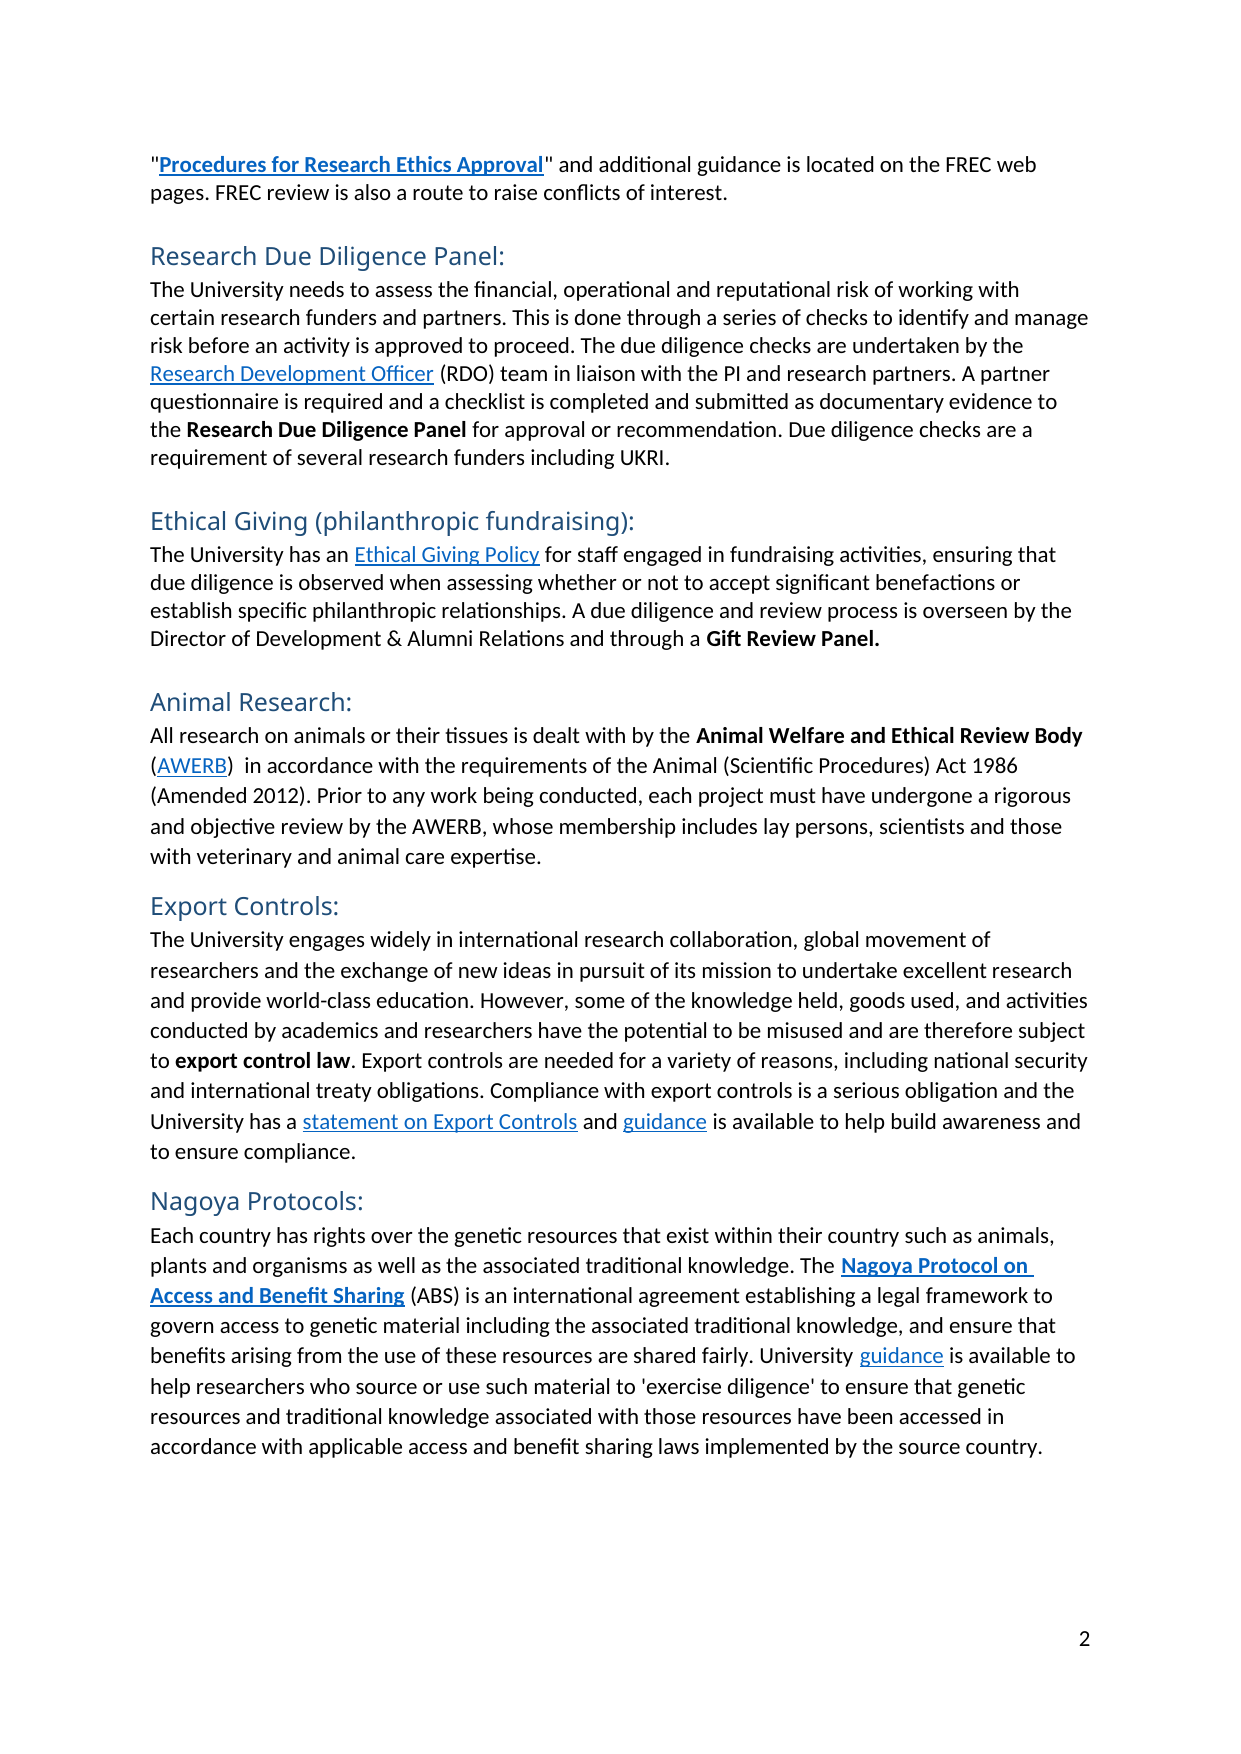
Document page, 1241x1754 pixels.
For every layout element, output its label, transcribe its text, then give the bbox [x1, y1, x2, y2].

subtitle Ethical Giving (philanthropic fundraising): [150, 503, 1090, 537]
text All research on animals or their tissues is dealt with by the Animal Welfare and Ethical Review Body (AWERB) in accordance with the requirements of the Animal (Scientific Procedures) Act 1986 (Amended 2012). Prior to any work being conducted, each project must have undergone a rigorous and objective review by the AWERB, whose membership includes lay persons, scientists and those with veterinary and animal care expertise. [150, 721, 1090, 870]
text Each country has rights over the genetic resources that exist within their country such as animals, plants and organisms as well as the associated traditional knowledge. The Nagoya Protocol on Access and Benefit Sharing (ABS) is an international agreement establishing a legal framework to govern access to genetic material including the associated traditional knowledge, and ensure that benefits arising from the use of these resources are shared fairly. University guidance is available to help researchers who source or use such material to 'exercise diligence' to ensure that genetic resources and traditional knowledge associated with those resources have been accessed in accordance with applicable access and benefit sharing laws implemented by the source country. [150, 1221, 1090, 1460]
subtitle Research Due Diligence Panel: [150, 238, 1090, 272]
subtitle Nagoya Protocols: [150, 1184, 1090, 1218]
subtitle Animal Research: [150, 684, 1090, 718]
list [150, 150, 1090, 206]
subtitle Export Controls: [150, 889, 1090, 923]
text The University engages widely in international research collaboration, global movement of researchers and the exchange of new ideas in pursuit of its mission to undertake excellent research and provide world-class education. However, some of the knowledge held, goods used, and activities conducted by academics and researchers have the potential to be misused and are therefore subject to export control law. Export controls are needed for a variety of reasons, including national security and international treaty obligations. Compliance with export controls is a serious obligation and the University has a statement on Export Controls and guidance is available to help build awareness and to ensure compliance. [150, 926, 1090, 1165]
text The University has an Ethical Giving Policy for staff engaged in fundraising activities, ensuring that due diligence is observed when assessing whether or not to accept significant benefactions or establish specific philanthropic relationships. A due diligence and review process is overseen by the Director of Development & Alumni Relations and through a Gift Review Panel. [150, 540, 1090, 652]
text The University needs to assess the financial, operational and reputational risk of working with certain research funders and partners. This is done through a series of checks to identify and manage risk before an activity is approved to proceed. The due diligence checks are undertaken by the Research Development Officer (RDO) team in liaison with the PI and research partners. A partner questionnaire is required and a checklist is completed and submitted as documentary evidence to the Research Due Diligence Panel for approval or recommendation. Due diligence checks are a requirement of several research funders including UKRI. [150, 275, 1090, 471]
